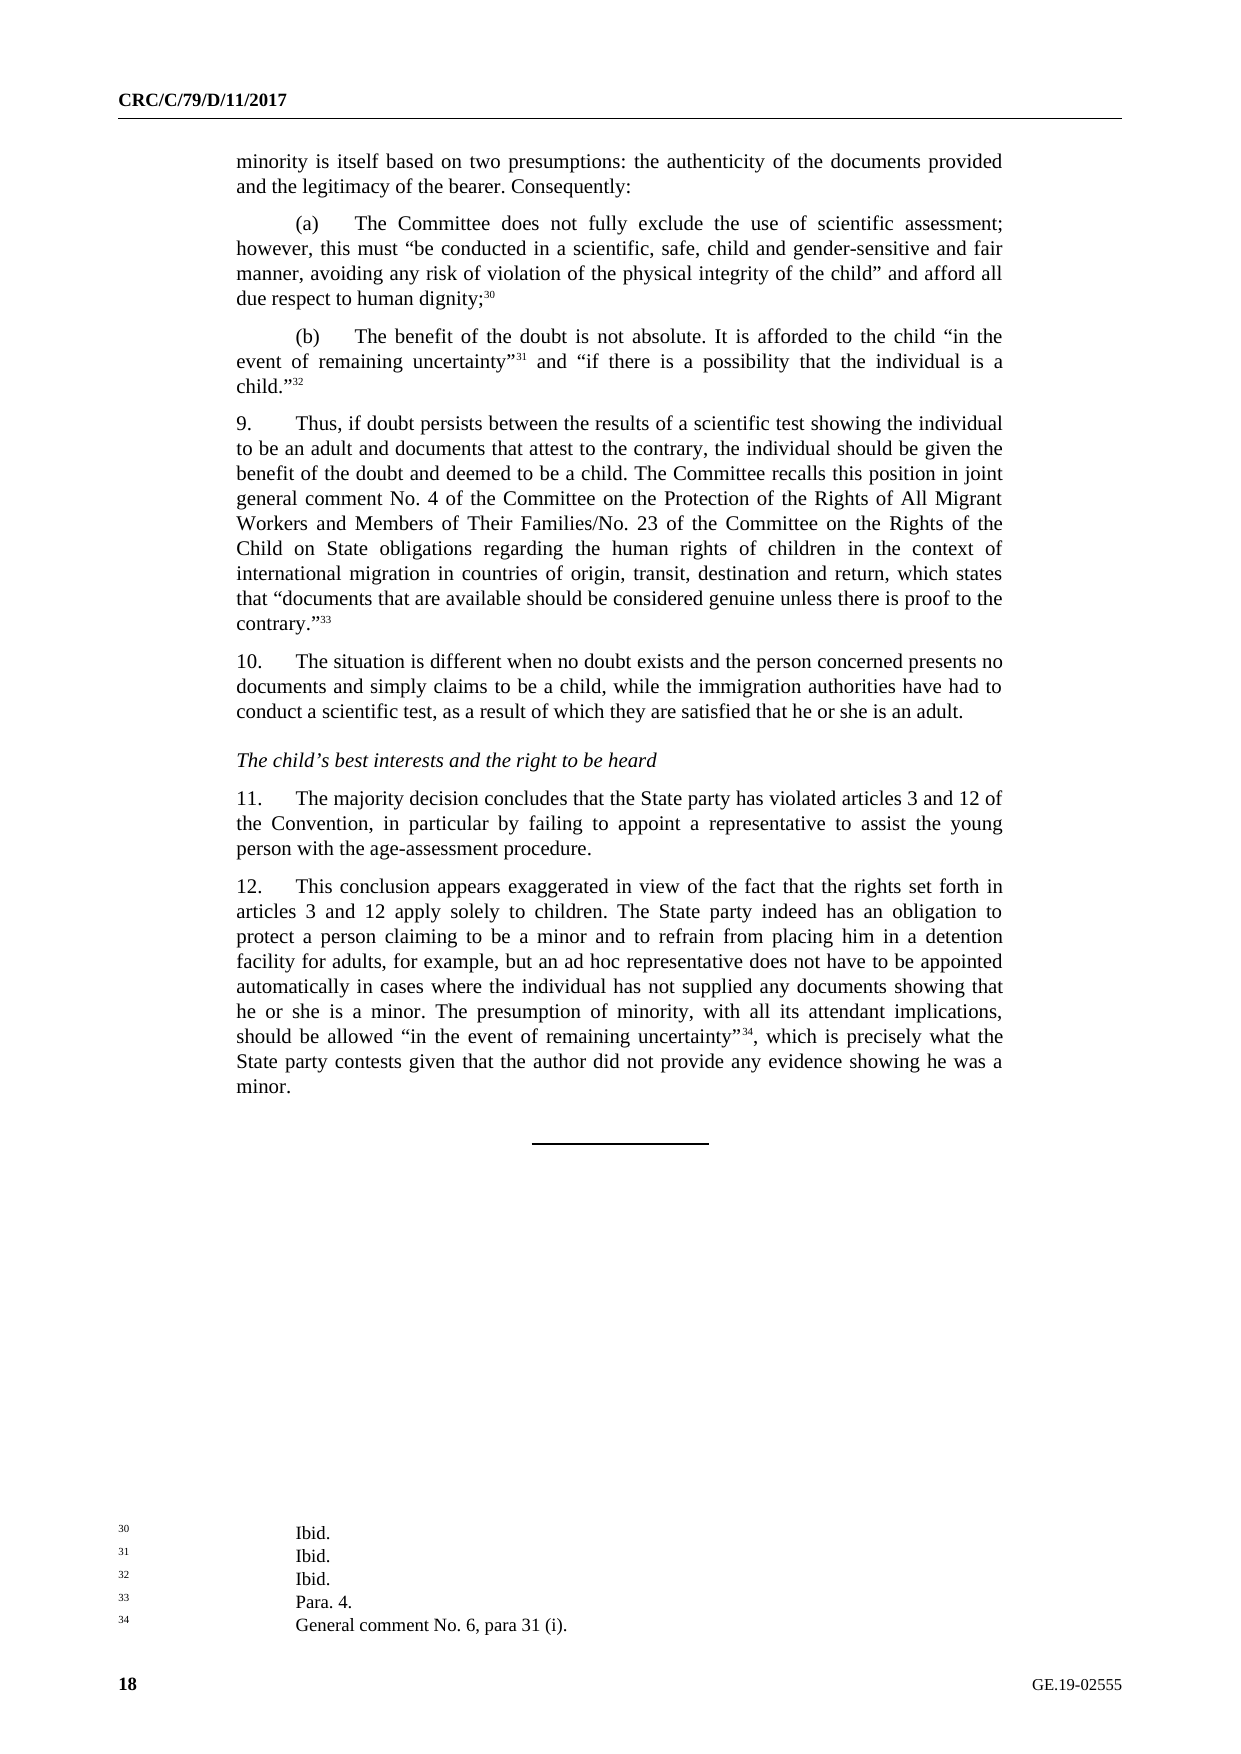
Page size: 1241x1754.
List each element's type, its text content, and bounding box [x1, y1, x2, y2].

text 10. The situation is different when no doubt exists and the person concerned presents no documents and simply claims to be a child, while the immigration authorities have had to conduct a scientific test, as a result of which they are satisfied that he or she is an adult. [236, 648, 1004, 723]
text 9. Thus, if doubt persists between the results of a scientific test showing the individual to be an adult and documents that attest to the contrary, the individual should be given the benefit of the doubt and deemed to be a child. The Committee recalls this position in joint general comment No. 4 of the Committee on the Protection of the Rights of All Migrant Workers and Members of Their Families/No. 23 of the Committee on the Rights of the Child on State obligations regarding the human rights of children in the context of international migration in countries of origin, transit, destination and return, which states that “documents that are available should be considered genuine unless there is proof to the contrary.” [236, 410, 1004, 635]
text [236, 148, 1004, 198]
text (a) The Committee does not fully exclude the use of scientific assessment; however, this must “be conducted in a scientific, safe, child and gender-sensitive and fair manner, avoiding any risk of violation of the physical integrity of the child” and afford all due respect to human dignity; [236, 210, 1004, 310]
text 11. The majority decision concludes that the State party has violated articles 3 and 12 of the Convention, in particular by failing to appoint a representative to assist the young person with the age-assessment procedure. [236, 785, 1004, 860]
text (b) The benefit of the doubt is not absolute. It is afforded to the child “in the event of remaining uncertainty” and “if there is a possibility that the individual is a child.” [236, 323, 1004, 398]
text 12. This conclusion appears exaggerated in view of the fact that the rights set forth in articles 3 and 12 apply solely to children. The State party indeed has an obligation to protect a person claiming to be a minor and to refrain from placing him in a detention facility for adults, for example, but an ad hoc representative does not have to be appointed automatically in cases where the individual has not supplied any documents showing that he or she is a minor. The presumption of minority, with all its attendant implications, should be allowed “in the event of remaining uncertainty”, which is precisely what the State party contests given that the author did not provide any evidence showing he was a minor. [236, 873, 1004, 1098]
text The child’s best interests and the right to be heard [118, 748, 1004, 773]
